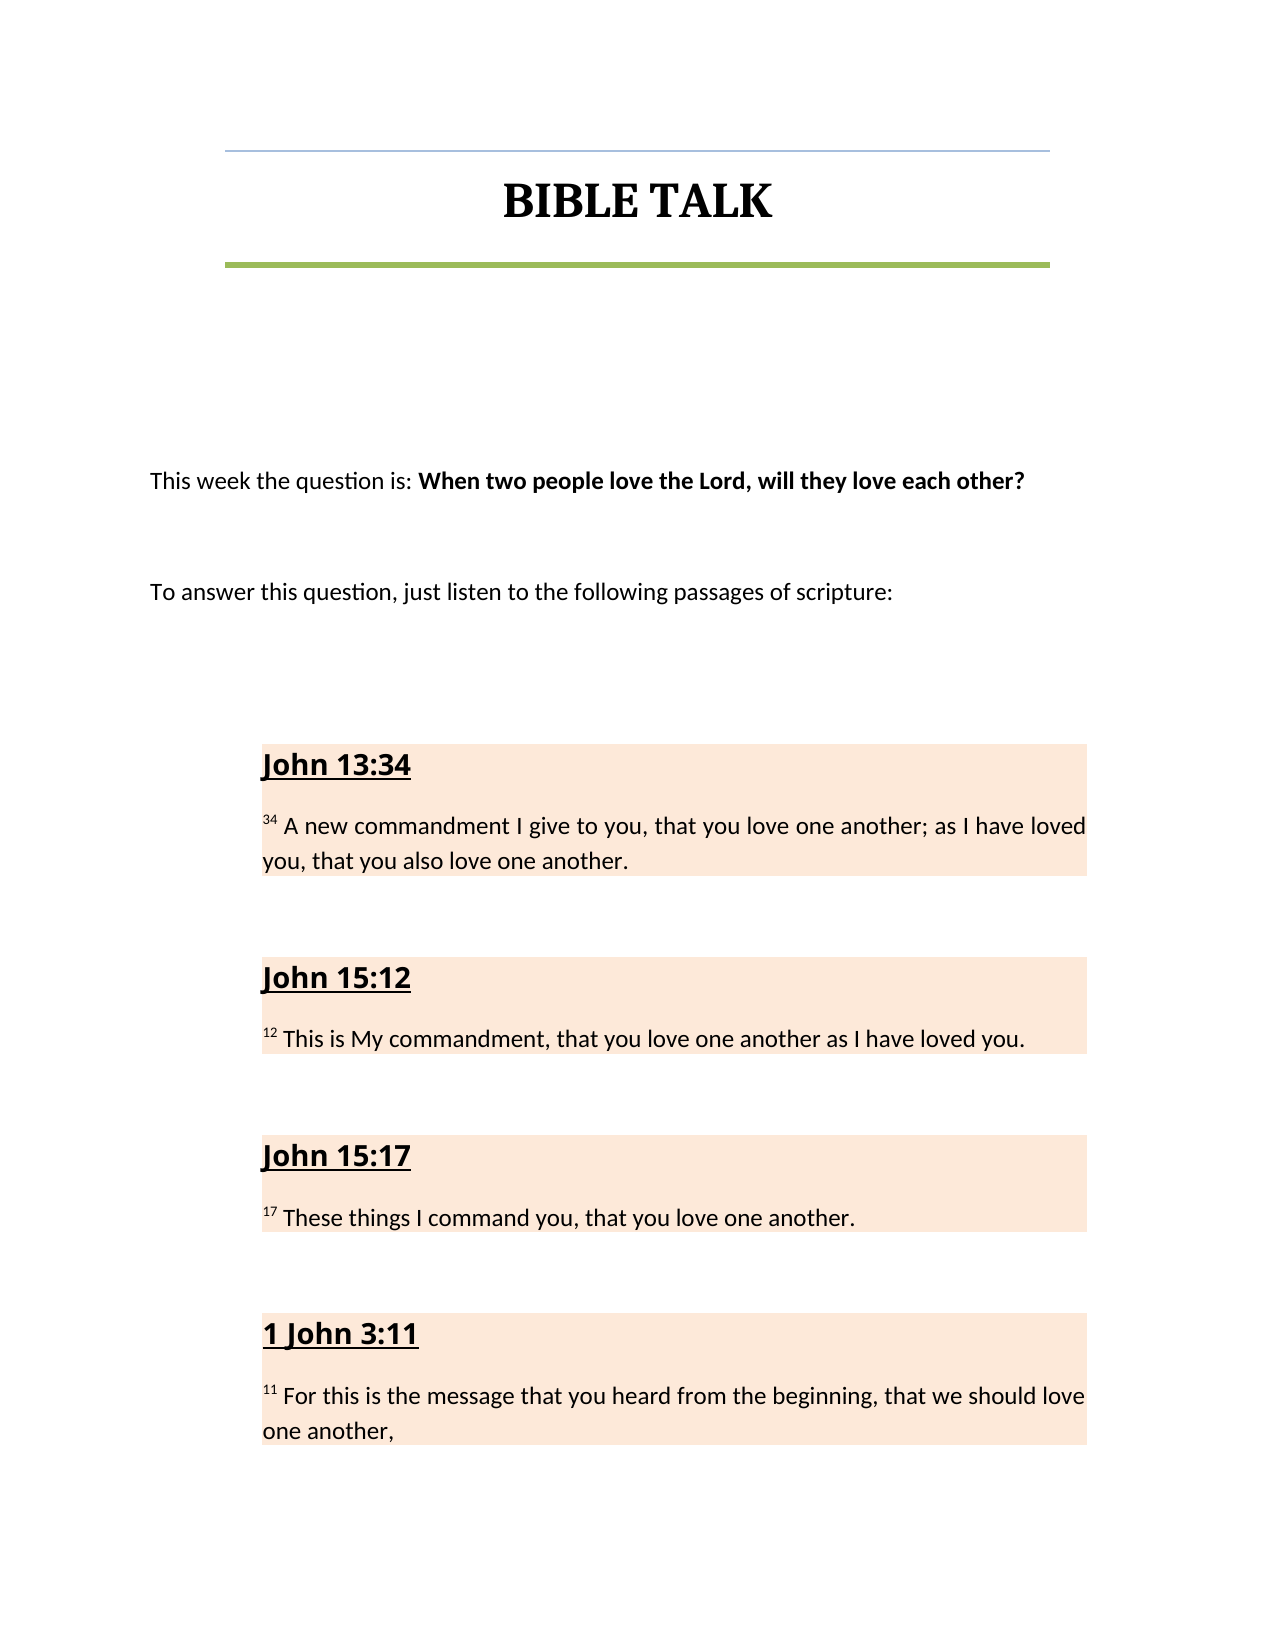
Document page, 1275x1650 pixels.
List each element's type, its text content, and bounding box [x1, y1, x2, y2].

text 11 For this is the message that you heard from the beginning, that we should love one another, [262, 1380, 1087, 1445]
text 1 John 3:11 [262, 1313, 1087, 1353]
text John 15:12 [262, 957, 1087, 997]
text John 15:17 [262, 1135, 1087, 1175]
text John 13:34 [262, 744, 1087, 784]
text 17 These things I command you, that you love one another. [262, 1202, 1087, 1232]
text This week the question is: When two people love the Lord, will they love each other? [150, 465, 1125, 495]
text To answer this question, just listen to the following passages of scripture: [150, 576, 1125, 607]
text 12 This is My commandment, that you love one another as I have loved you. [262, 1023, 1087, 1054]
title BIBLE TALK [225, 152, 1050, 262]
text 34 A new commandment I give to you, that you love one another; as I have loved you, that you also love one another. [262, 810, 1087, 876]
